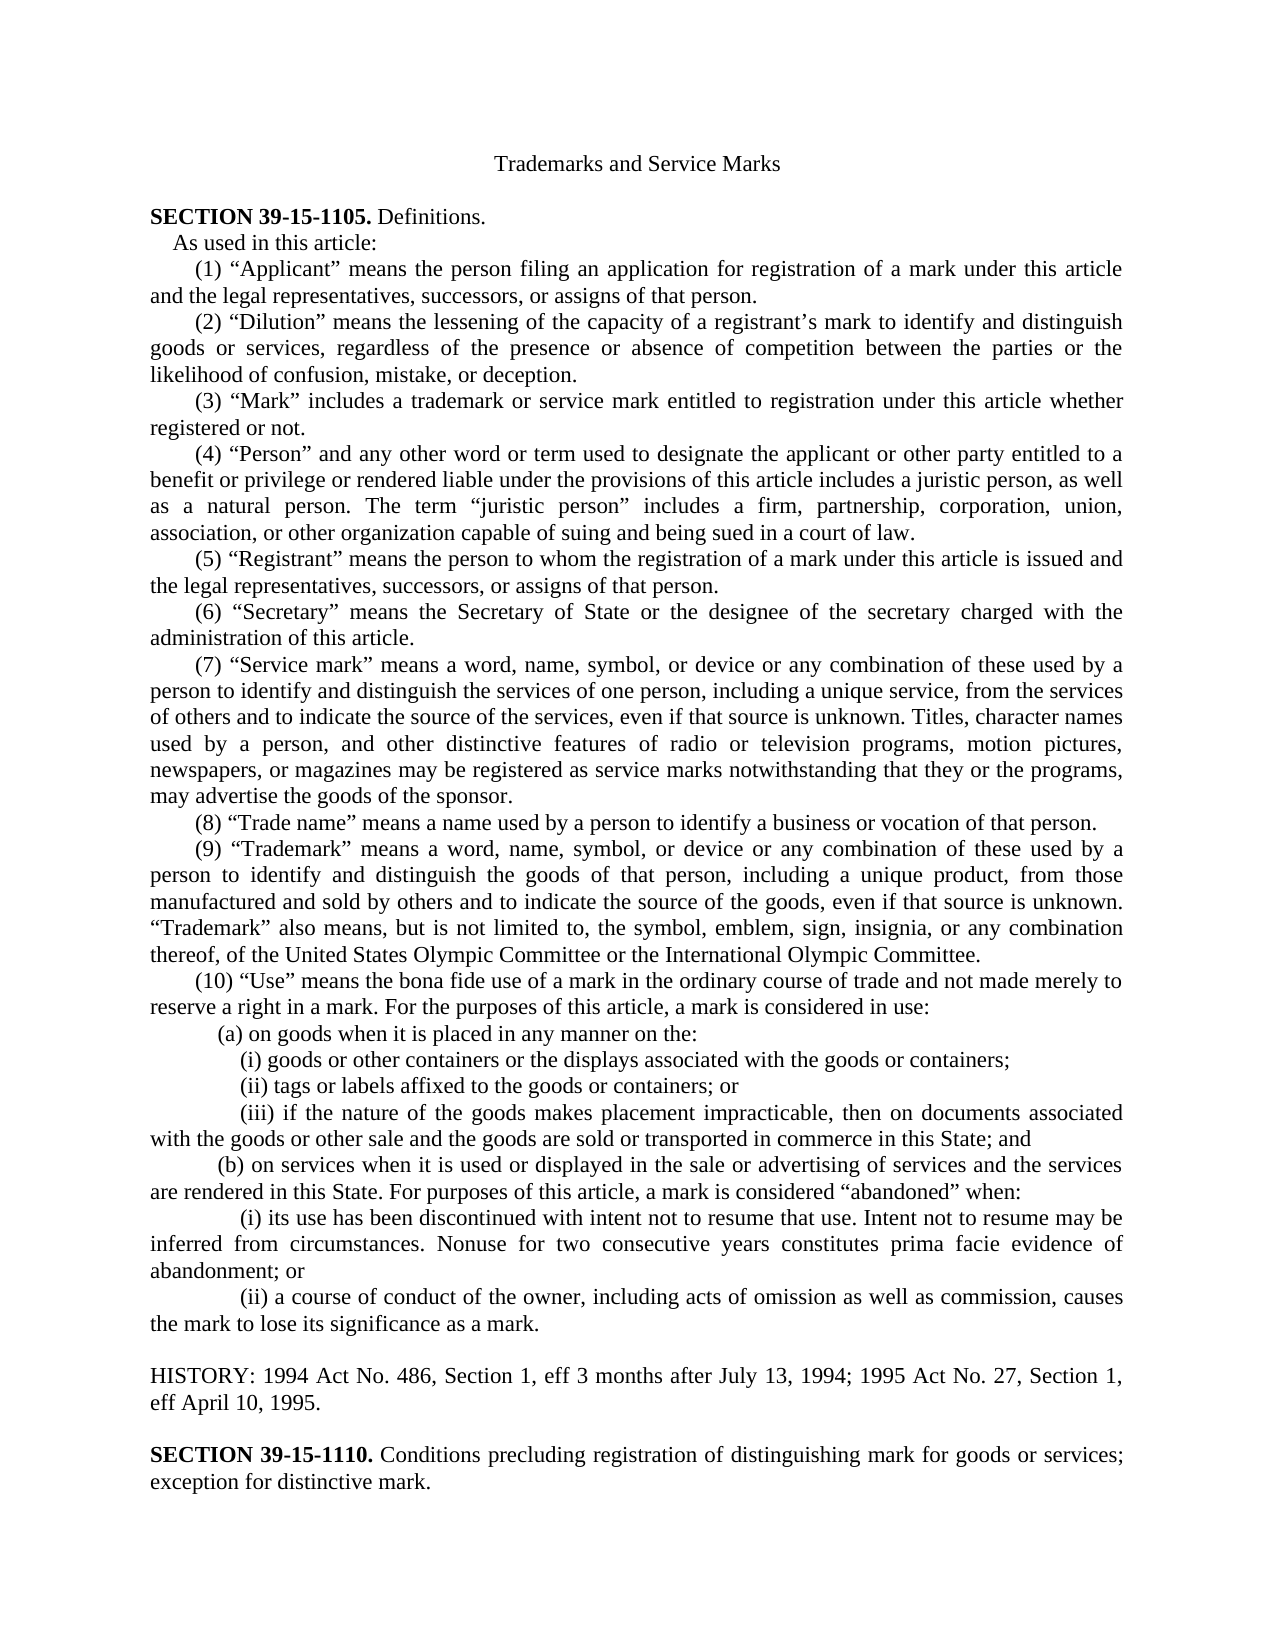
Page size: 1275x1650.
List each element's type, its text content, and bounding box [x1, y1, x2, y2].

text (ii) a course of conduct of the owner, including acts of omission as well as commission, causes the mark to lose its significance as a mark. [150, 1283, 1125, 1336]
text (8) “Trade name” means a name used by a person to identify a business or vocation of that person. [150, 809, 1125, 835]
text (4) “Person” and any other word or term used to designate the applicant or other party entitled to a benefit or privilege or rendered liable under the provisions of this article includes a juristic person, as well as a natural person. The term “juristic person” includes a firm, partnership, corporation, union, association, or other organization capable of suing and being sued in a court of law. [150, 440, 1125, 545]
text (ii) tags or labels affixed to the goods or containers; or [150, 1072, 1125, 1099]
text HISTORY: 1994 Act No. 486, Section 1, eff 3 months after July 13, 1994; 1995 Act No. 27, Section 1, eff April 10, 1995. [150, 1362, 1125, 1415]
text (9) “Trademark” means a word, name, symbol, or device or any combination of these used by a person to identify and distinguish the goods of that person, including a unique product, from those manufactured and sold by others and to indicate the source of the goods, even if that source is unknown. “Trademark” also means, but is not limited to, the symbol, emblem, sign, insignia, or any combination thereof, of the United States Olympic Committee or the International Olympic Committee. [150, 835, 1125, 967]
text Trademarks and Service Marks [150, 150, 1125, 176]
text (6) “Secretary” means the Secretary of State or the designee of the secretary charged with the administration of this article. [150, 598, 1125, 651]
text (i) goods or other containers or the displays associated with the goods or containers; [150, 1046, 1125, 1072]
text SECTION 39-15-1105. Definitions. [150, 203, 1125, 229]
text (a) on goods when it is placed in any manner on the: [150, 1020, 1125, 1046]
text (3) “Mark” includes a trademark or service mark entitled to registration under this article whether registered or not. [150, 387, 1125, 440]
text As used in this article: [150, 229, 1125, 255]
text (10) “Use” means the bona fide use of a mark in the ordinary course of trade and not made merely to reserve a right in a mark. For the purposes of this article, a mark is considered in use: [150, 967, 1125, 1020]
text (2) “Dilution” means the lessening of the capacity of a registrant’s mark to identify and distinguish goods or services, regardless of the presence or absence of competition between the parties or the likelihood of confusion, mistake, or deception. [150, 308, 1125, 387]
text (5) “Registrant” means the person to whom the registration of a mark under this article is issued and the legal representatives, successors, or assigns of that person. [150, 545, 1125, 598]
text SECTION 39-15-1110. Conditions precluding registration of distinguishing mark for goods or services; exception for distinctive mark. [150, 1441, 1125, 1494]
text (b) on services when it is used or displayed in the sale or advertising of services and the services are rendered in this State. For purposes of this article, a mark is considered “abandoned” when: [150, 1151, 1125, 1204]
text (i) its use has been discontinued with intent not to resume that use. Intent not to resume may be inferred from circumstances. Nonuse for two consecutive years constitutes prima facie evidence of abandonment; or [150, 1204, 1125, 1283]
text (iii) if the nature of the goods makes placement impracticable, then on documents associated with the goods or other sale and the goods are sold or transported in commerce in this State; and [150, 1099, 1125, 1151]
text (7) “Service mark” means a word, name, symbol, or device or any combination of these used by a person to identify and distinguish the services of one person, including a unique service, from the services of others and to indicate the source of the services, even if that source is unknown. Titles, character names used by a person, and other distinctive features of radio or television programs, motion pictures, newspapers, or magazines may be registered as service marks notwithstanding that they or the programs, may advertise the goods of the sponsor. [150, 651, 1125, 809]
text (1) “Applicant” means the person filing an application for registration of a mark under this article and the legal representatives, successors, or assigns of that person. [150, 255, 1125, 308]
